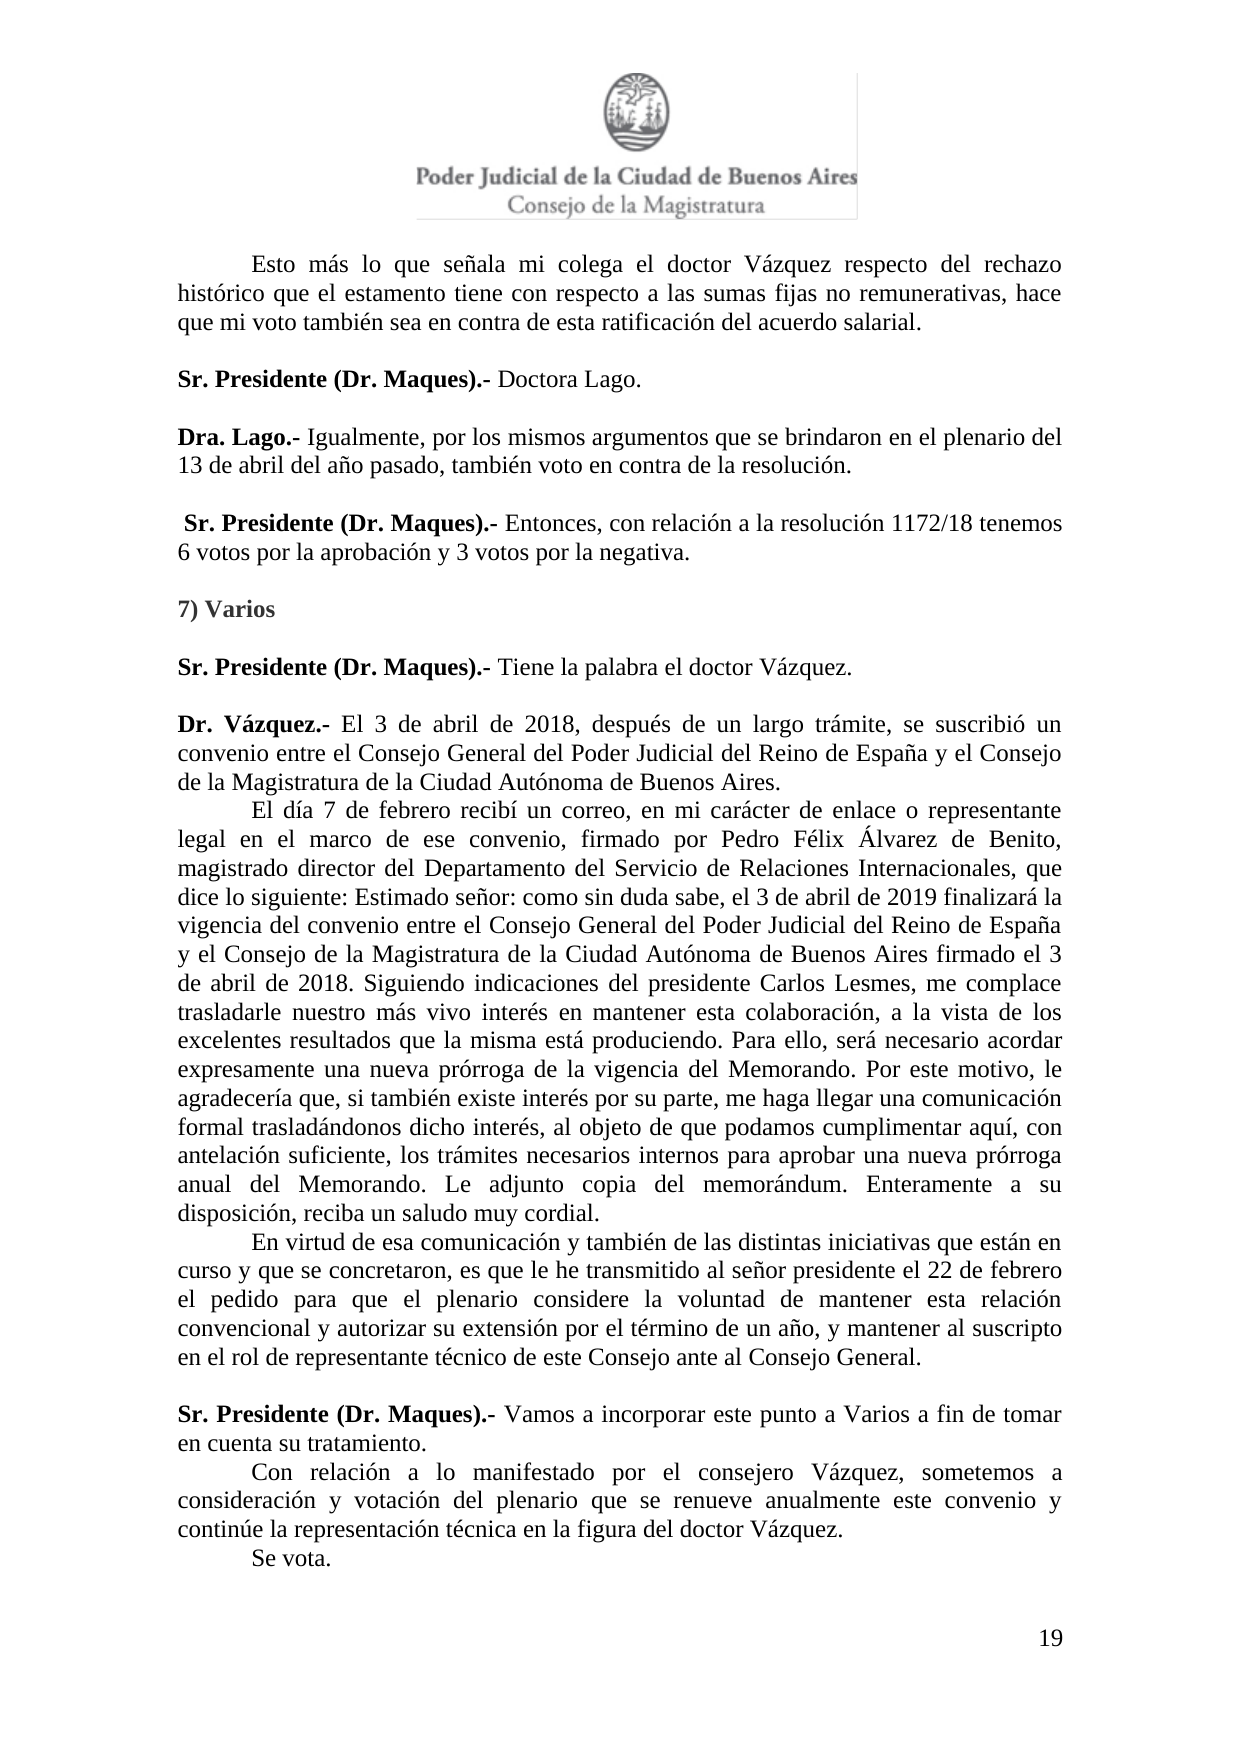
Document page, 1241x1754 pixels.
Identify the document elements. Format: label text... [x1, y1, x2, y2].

subtitle 7) Varios [177, 594, 1063, 623]
text Esto más lo que señala mi colega el doctor Vázquez respecto del rechazo histórico que el estamento tiene con respecto a las sumas fijas no remunerativas, hace que mi voto también sea en contra de esta ratificación del acuerdo salarial. [177, 249, 1063, 336]
text En virtud de esa comunicación y también de las distintas iniciativas que están en curso y que se concretaron, es que le he transmitido al señor presidente el 22 de febrero el pedido para que el plenario considere la voluntad de mantener esta relación convencional y autorizar su extensión por el término de un año, y mantener al suscripto en el rol de representante técnico de este Consejo ante al Consejo General. [177, 1227, 1063, 1371]
text Dra. Lago.- Igualmente, por los mismos argumentos que se brindaron en el plenario del 13 de abril del año pasado, también voto en contra de la resolución. [177, 422, 1063, 479]
picture [416, 73, 859, 221]
text Dr. Vázquez.- El 3 de abril de 2018, después de un largo trámite, se suscribió un convenio entre el Consejo General del Poder Judicial del Reino de España y el Consejo de la Magistratura de la Ciudad Autónoma de Buenos Aires. [177, 709, 1063, 796]
text El día 7 de febrero recibí un correo, en mi carácter de enlace o representante legal en el marco de ese convenio, firmado por Pedro Félix Álvarez de Benito, magistrado director del Departamento del Servicio de Relaciones Internacionales, que dice lo siguiente: Estimado señor: como sin duda sabe, el 3 de abril de 2019 finalizará la vigencia del convenio entre el Consejo General del Poder Judicial del Reino de España y el Consejo de la Magistratura de la Ciudad Autónoma de Buenos Aires firmado el 3 de abril de 2018. Siguiendo indicaciones del presidente Carlos Lesmes, me complace trasladarle nuestro más vivo interés en mantener esta colaboración, a la vista de los excelentes resultados que la misma está produciendo. Para ello, será necesario acordar expresamente una nueva prórroga de la vigencia del Memorando. Por este motivo, le agradecería que, si también existe interés por su parte, me haga llegar una comunicación formal trasladándonos dicho interés, al objeto de que podamos cumplimentar aquí, con antelación suficiente, los trámites necesarios internos para aprobar una nueva prórroga anual del Memorando. Le adjunto copia del memorándum. Enteramente a su disposición, reciba un saludo muy cordial. [177, 796, 1063, 1227]
text Sr. Presidente (Dr. Maques).- Vamos a incorporar este punto a Varios a fin de tomar en cuenta su tratamiento. [177, 1399, 1063, 1457]
text Con relación a lo manifestado por el consejero Vázquez, sometemos a consideración y votación del plenario que se renueve anualmente este convenio y continúe la representación técnica en la figura del doctor Vázquez. [177, 1457, 1063, 1543]
text Sr. Presidente (Dr. Maques).- Entonces, con relación a la resolución 1172/18 tenemos 6 votos por la aprobación y 3 votos por la negativa. [177, 508, 1063, 566]
text Sr. Presidente (Dr. Maques).- Doctora Lago. [177, 364, 1063, 393]
text Sr. Presidente (Dr. Maques).- Tiene la palabra el doctor Vázquez. [177, 652, 1063, 681]
text Se vota. [177, 1543, 1063, 1572]
